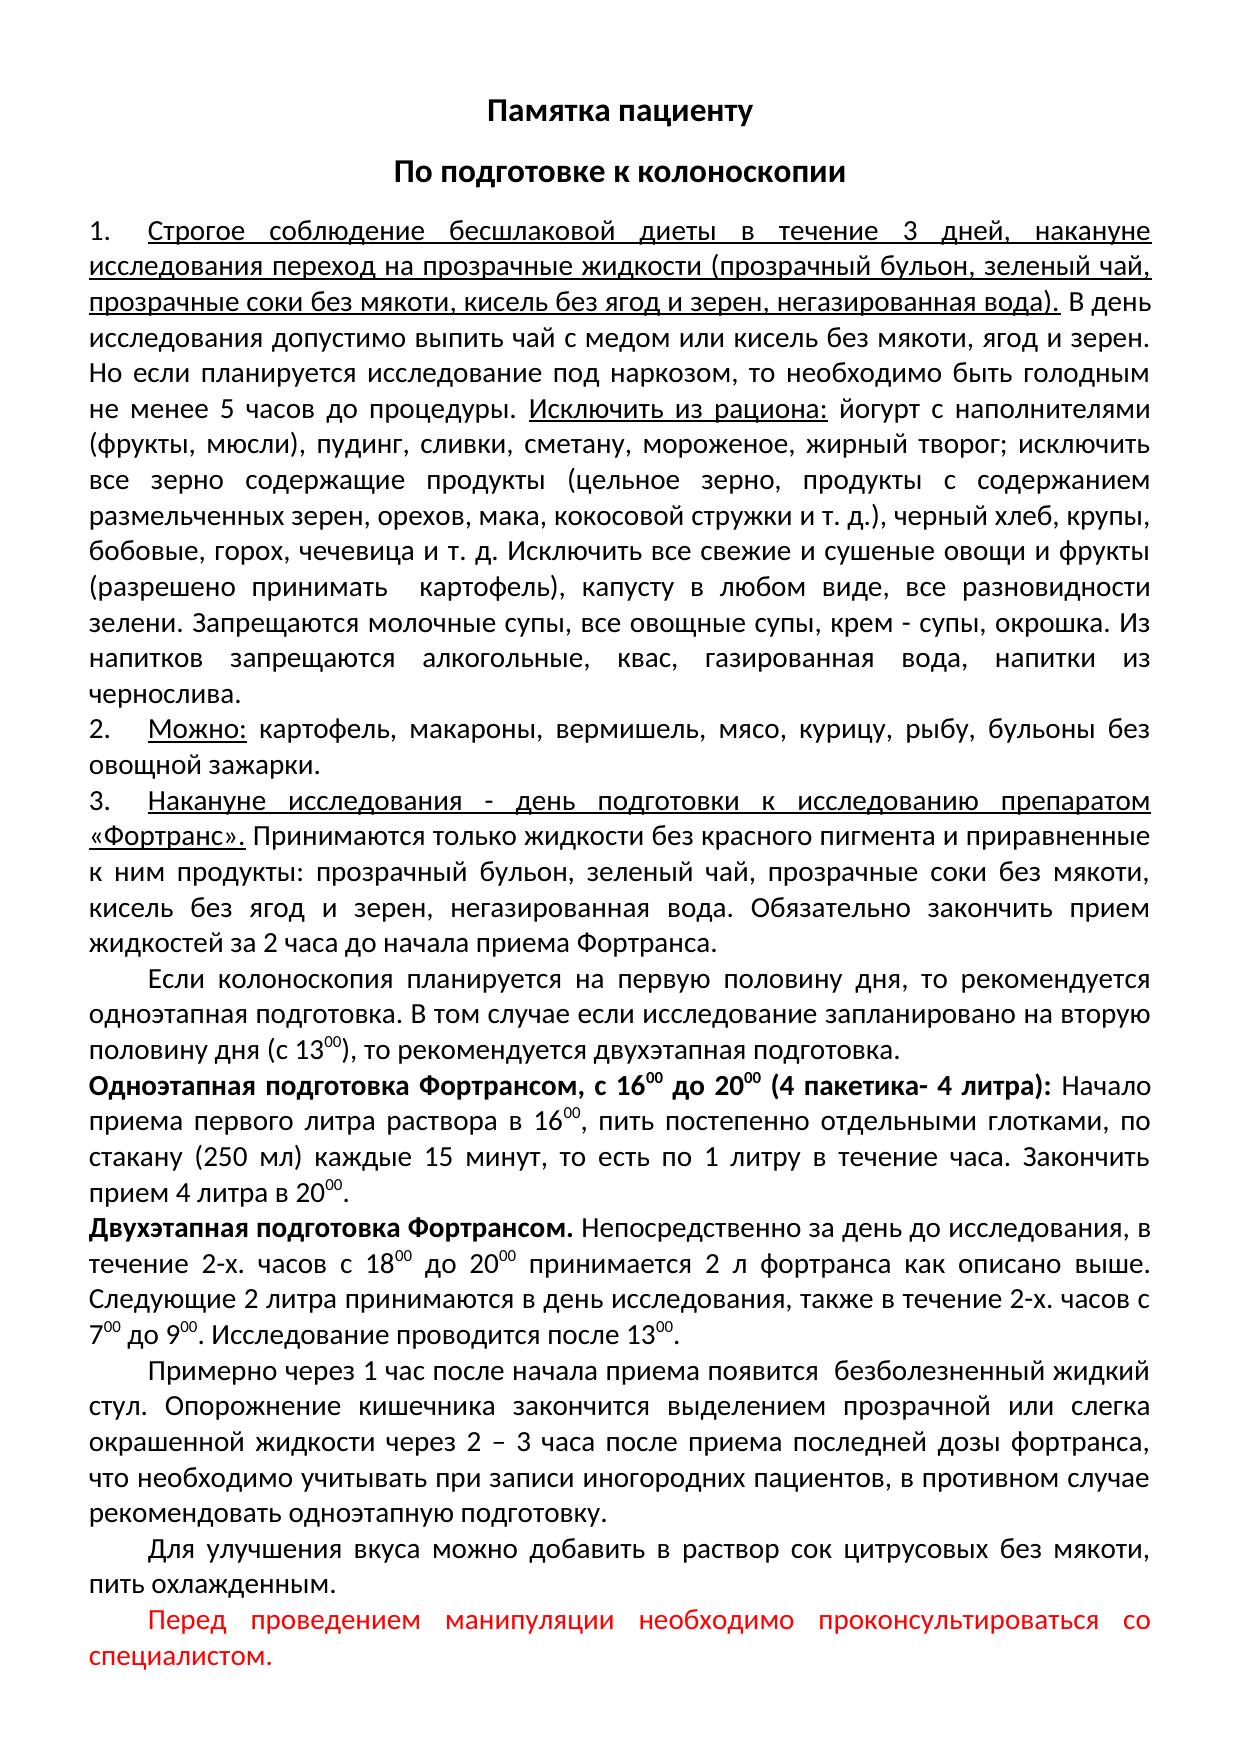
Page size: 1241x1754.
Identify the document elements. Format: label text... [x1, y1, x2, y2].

list Накануне исследования - день подготовки к исследованию препаратом «Фортранс». Принимаются только жидкости без красного пигмента и приравненные к ним продукты: прозрачный бульон, зеленый чай, прозрачные соки без мякоти, кисель без ягод и зерен, негазированная вода. Обязательно закончить прием жидкостей за 2 часа до начала приема Фортранса. [89, 782, 1152, 960]
text По подготовке к колоноскопии [89, 150, 1152, 191]
list Строгое соблюдение бесшлаковой диеты в течение 3 дней, накануне исследования переход на прозрачные жидкости (прозрачный бульон, зеленый чай, прозрачные соки без мякоти, кисель без ягод и зерен, негазированная вода). В день исследования допустимо выпить чай с медом или кисель без мякоти, ягод и зерен. Но если планируется исследование под наркозом, то необходимо быть голодным не менее 5 часов до процедуры. Исключить из рациона: йогурт с наполнителями (фрукты, мюсли), пудинг, сливки, сметану, мороженое, жирный творог; исключить все зерно содержащие продукты (цельное зерно, продукты с содержанием размельченных зерен, орехов, мака, кокосовой стружки и т. д.), черный хлеб, крупы, бобовые, горох, чечевица и т. д. Исключить все свежие и сушеные овощи и фрукты (разрешено принимать картофель), капусту в любом виде, все разновидности зелени. Запрещаются молочные супы, все овощные супы, крем - супы, окрошка. Из напитков запрещаются алкогольные, квас, газированная вода, напитки из чернослива. [89, 280, 1152, 711]
list Двухэтапная подготовка Фортрансом. Непосредственно за день до исследования, в течение 2-х. часов с 1800 до 2000 принимается 2 л фортранса как описано выше. Следующие 2 литра принимаются в день исследования, также в течение 2-х. часов с 700 до 900. Исследование проводится после 1300. [89, 1209, 1152, 1352]
list Примерно через 1 час после начала приема появится безболезненный жидкий стул. Опорожнение кишечника закончится выделением прозрачной или слегка окрашенной жидкости через 2 – 3 часа после приема последней дозы фортранса, что необходимо учитывать при записи иногородних пациентов, в противном случае рекомендовать одноэтапную подготовку. [89, 1352, 1152, 1530]
list Можно: картофель, макароны, вермишель, мясо, курицу, рыбу, бульоны без овощной зажарки. [89, 711, 1152, 782]
text Памятка пациенту [89, 89, 1152, 129]
list Если колоноскопия планируется на первую половину дня, то рекомендуется одноэтапная подготовка. В том случае если исследование запланировано на вторую половину дня (с 1300), то рекомендуется двухэтапная подготовка. [89, 960, 1152, 1067]
list Перед проведением манипуляции необходимо проконсультироваться со специалистом. [89, 1601, 1152, 1672]
list Для улучшения вкуса можно добавить в раствор сок цитрусовых без мякоти, пить охлажденным. [89, 1530, 1152, 1601]
list Строгое соблюдение бесшлаковой диеты в течение 3 дней, накануне исследования переход на прозрачные жидкости (прозрачный бульон, зеленый чай, прозрачные соки без мякоти, кисель без ягод и зерен, негазированная вода). В день исследования допустимо выпить чай с медом или кисель без мякоти, ягод и зерен. Но если планируется исследование под наркозом, то необходимо быть голодным не менее 5 часов до процедуры. Исключить из рациона: йогурт с наполнителями (фрукты, мюсли), пудинг, сливки, сметану, мороженое, жирный творог; исключить все зерно содержащие продукты (цельное зерно, продукты с содержанием размельченных зерен, орехов, мака, кокосовой стружки и т. д.), черный хлеб, крупы, бобовые, горох, чечевица и т. д. Исключить все свежие и сушеные овощи и фрукты (разрешено принимать картофель), капусту в любом виде, все разновидности зелени. Запрещаются молочные супы, все овощные супы, крем - супы, окрошка. Из напитков запрещаются алкогольные, квас, газированная вода, напитки из чернослива. [89, 212, 1152, 278]
list Одноэтапная подготовка Фортрансом, с 1600 до 2000 (4 пакетика- 4 литра): Начало приема первого литра раствора в 1600, пить постепенно отдельными глотками, по стакану (250 мл) каждые 15 минут, то есть по 1 литру в течение часа. Закончить прием 4 литра в 2000. [89, 1067, 1152, 1209]
